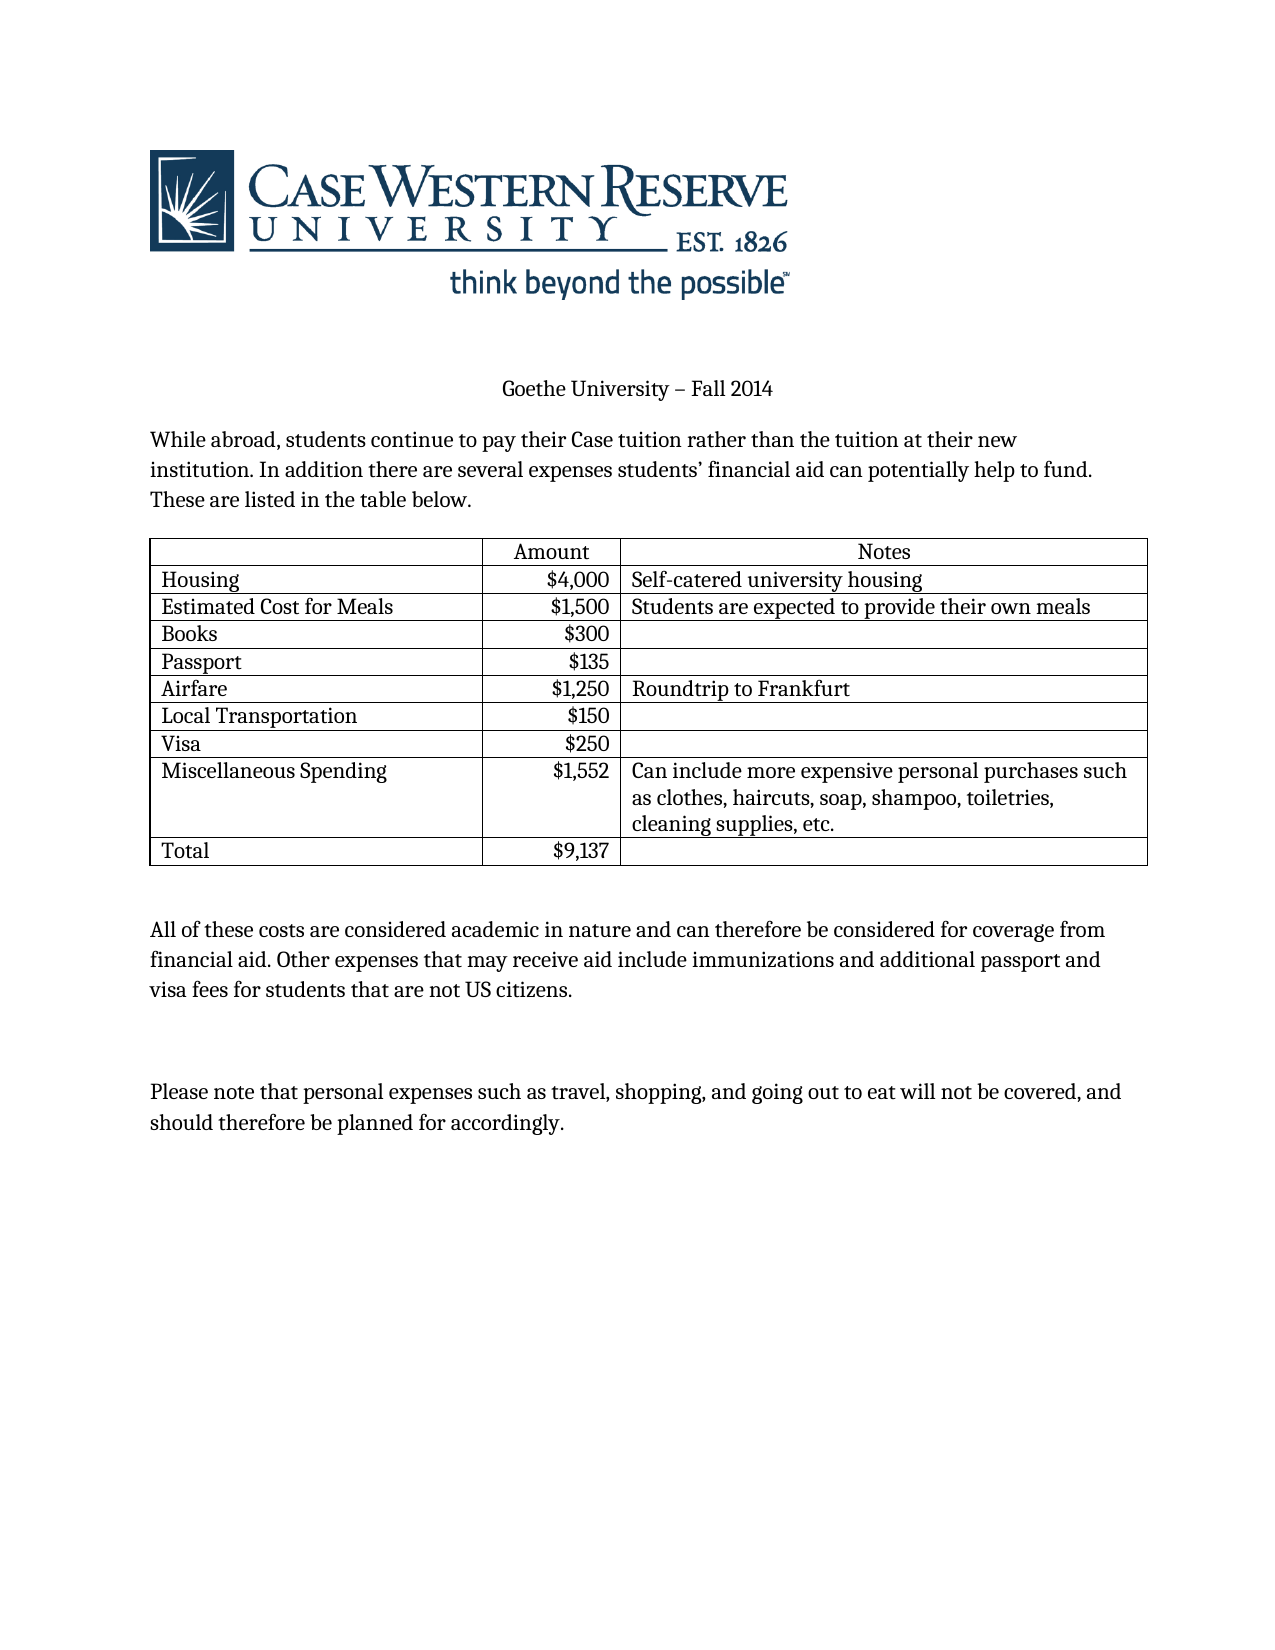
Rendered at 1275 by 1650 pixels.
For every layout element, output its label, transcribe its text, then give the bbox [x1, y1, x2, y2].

table_cell Can include more expensive personal purchases such as clothes, haircuts, soap, shampoo, toiletries, cleaning supplies, etc. [621, 758, 1147, 837]
table_cell Miscellaneous Spending [151, 758, 482, 837]
table_cell $250 [483, 731, 620, 757]
table_cell $1,500 [483, 594, 620, 620]
table_cell Housing [151, 566, 482, 593]
table_cell Roundtrip to Frankfurt [621, 676, 1147, 702]
table_cell [621, 649, 1147, 675]
table_cell [621, 838, 1147, 864]
text All of these costs are considered academic in nature and can therefore be considered for coverage from financial aid. Other expenses that may receive aid include immunizations and additional passport and visa fees for students that are not US citizens. [150, 917, 1125, 1003]
text While abroad, students continue to pay their Case tuition rather than the tuition at their new institution. In addition there are several expenses students’ financial aid can potentially help to fund. These are listed in the table below. [150, 426, 1125, 513]
table_cell $9,137 [483, 838, 620, 864]
table_cell [621, 621, 1147, 647]
table_cell $135 [483, 649, 620, 675]
table_cell Books [151, 621, 482, 647]
table_cell [621, 731, 1147, 757]
table_cell Students are expected to provide their own meals [621, 594, 1147, 620]
text Goethe University – Fall 2014 [150, 375, 1125, 402]
table_cell $300 [483, 621, 620, 647]
text Please note that personal expenses such as travel, shopping, and going out to eat will not be covered, and should therefore be planned for accordingly. [150, 1079, 1125, 1136]
table_header Amount [483, 539, 620, 565]
table_cell $1,552 [483, 758, 620, 837]
table_cell Estimated Cost for Meals [151, 594, 482, 620]
table_header [151, 539, 482, 565]
table_header Notes [621, 539, 1147, 565]
table_cell $4,000 [483, 566, 620, 593]
table_cell Local Transportation [151, 703, 482, 730]
table_cell Self-catered university housing [621, 566, 1147, 593]
table_cell Total [151, 838, 482, 864]
table_cell [621, 703, 1147, 730]
table_cell $150 [483, 703, 620, 730]
table_cell Airfare [151, 676, 482, 702]
picture [150, 150, 790, 300]
table_cell Visa [151, 731, 482, 757]
table_cell Passport [151, 649, 482, 675]
table_cell $1,250 [483, 676, 620, 702]
